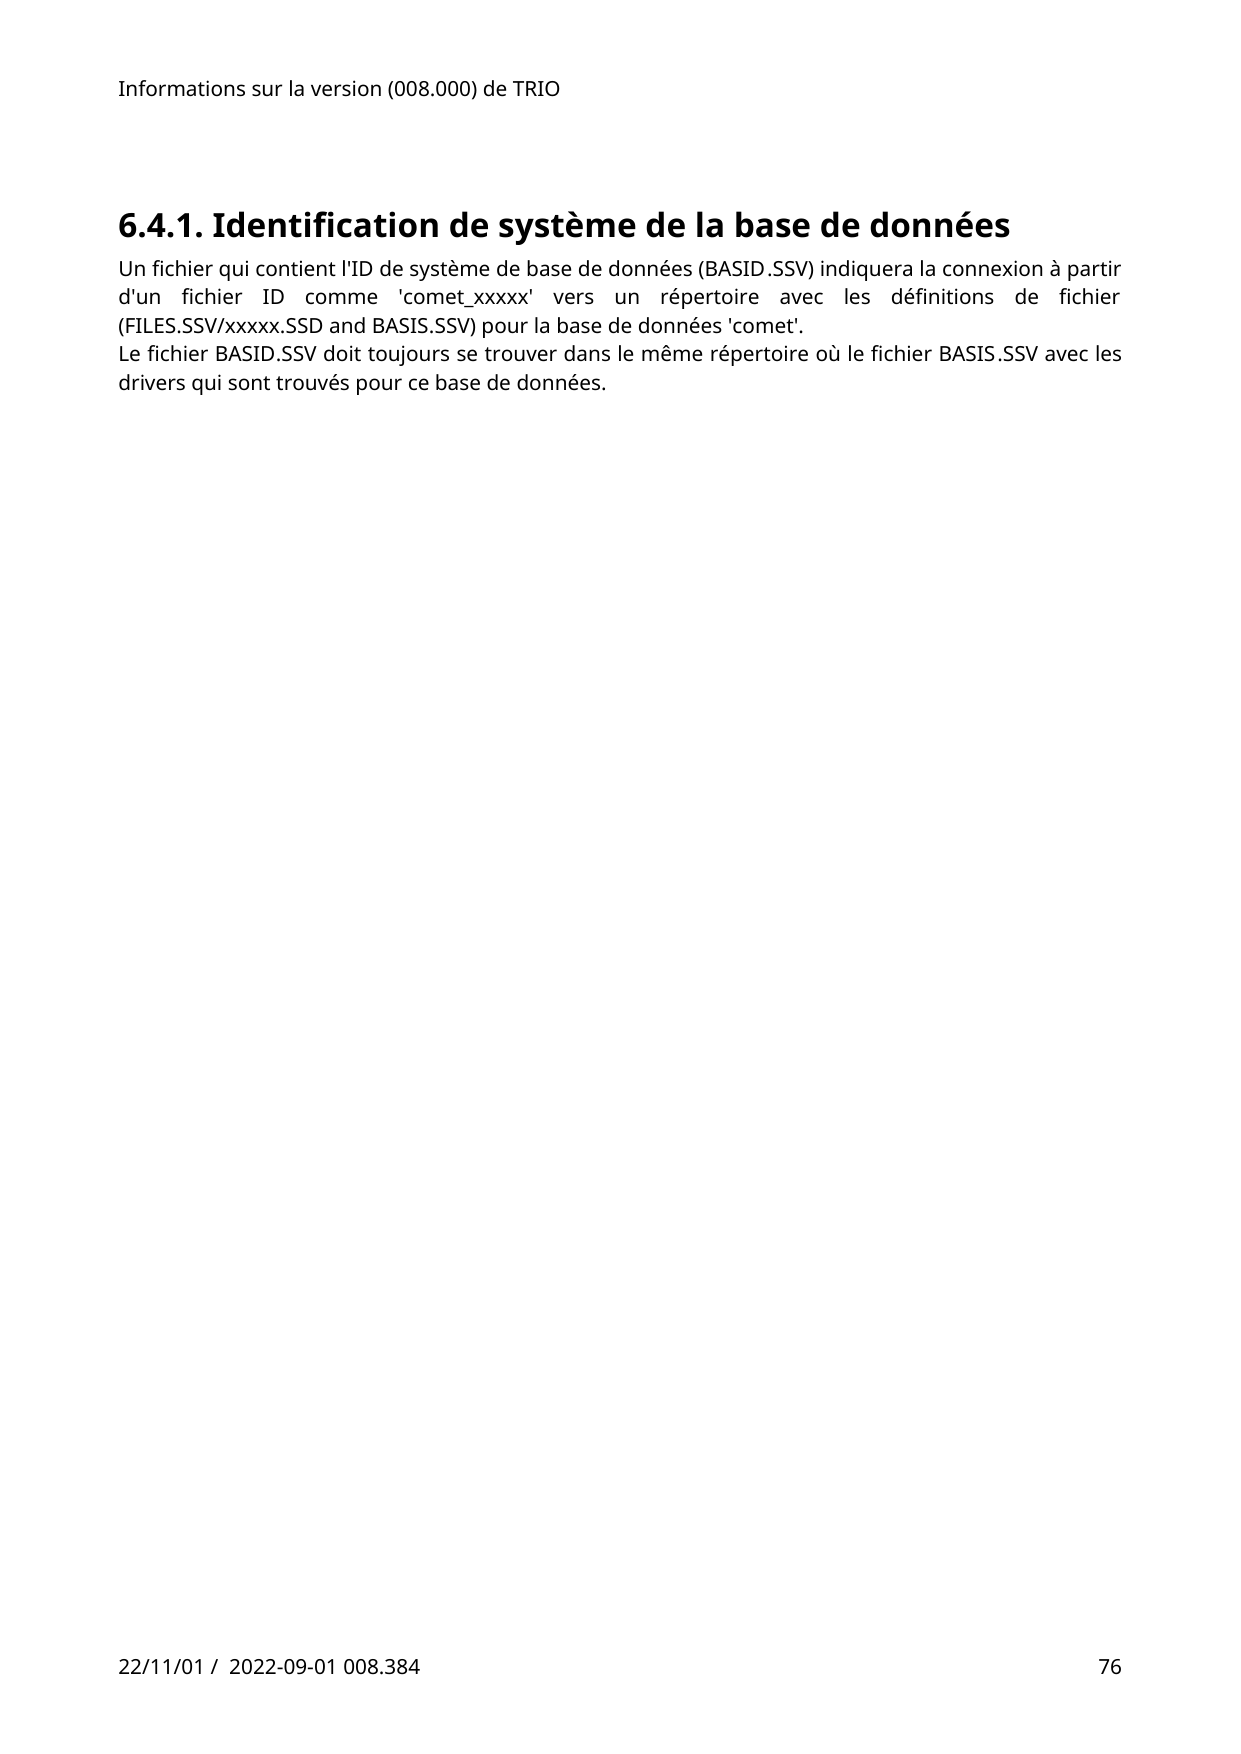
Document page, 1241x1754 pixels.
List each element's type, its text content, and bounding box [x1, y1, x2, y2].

subtitle 6.4.1. Identification de système de la base de données [118, 202, 1122, 248]
text Un fichier qui contient l'ID de système de base de données (BASID.SSV) indiquera la connexion à partir d'un fichier ID comme 'comet_xxxxx' vers un répertoire avec les définitions de fichier (FILES.SSV/xxxxx.SSD and BASIS.SSV) pour la base de données 'comet'. [118, 254, 1122, 339]
text Le fichier BASID.SSV doit toujours se trouver dans le même répertoire où le fichier BASIS.SSV avec les drivers qui sont trouvés pour ce base de données. [118, 339, 1122, 396]
